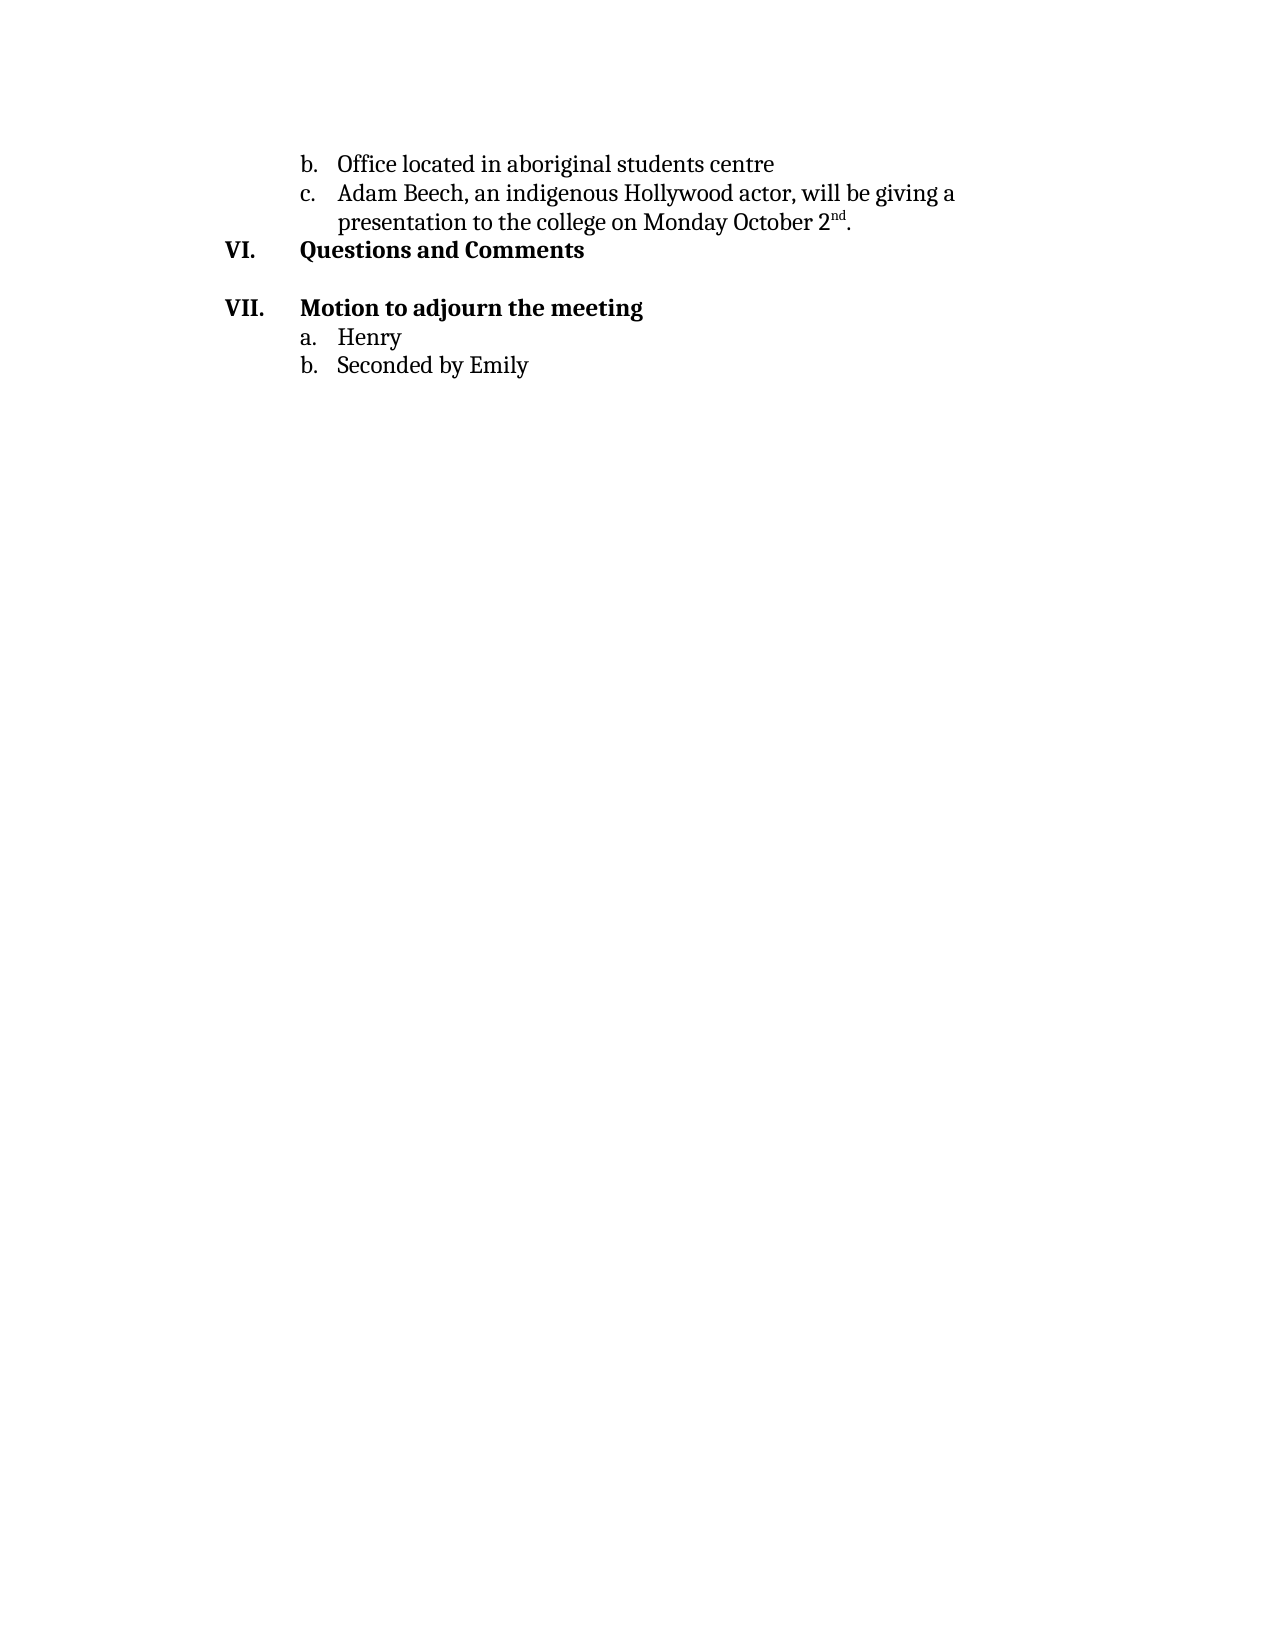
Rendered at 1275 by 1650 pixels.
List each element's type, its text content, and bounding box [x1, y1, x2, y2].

list Henry [300, 322, 1087, 351]
list Questions and Comments [225, 236, 1087, 265]
list Office located in aboriginal students centre [300, 150, 1087, 179]
list Adam Beech, an indigenous Hollywood actor, will be giving a presentation to the college on Monday October 2nd. [300, 179, 1087, 236]
list Seconded by Emily [300, 351, 1087, 380]
list Motion to adjourn the meeting [225, 294, 1087, 322]
